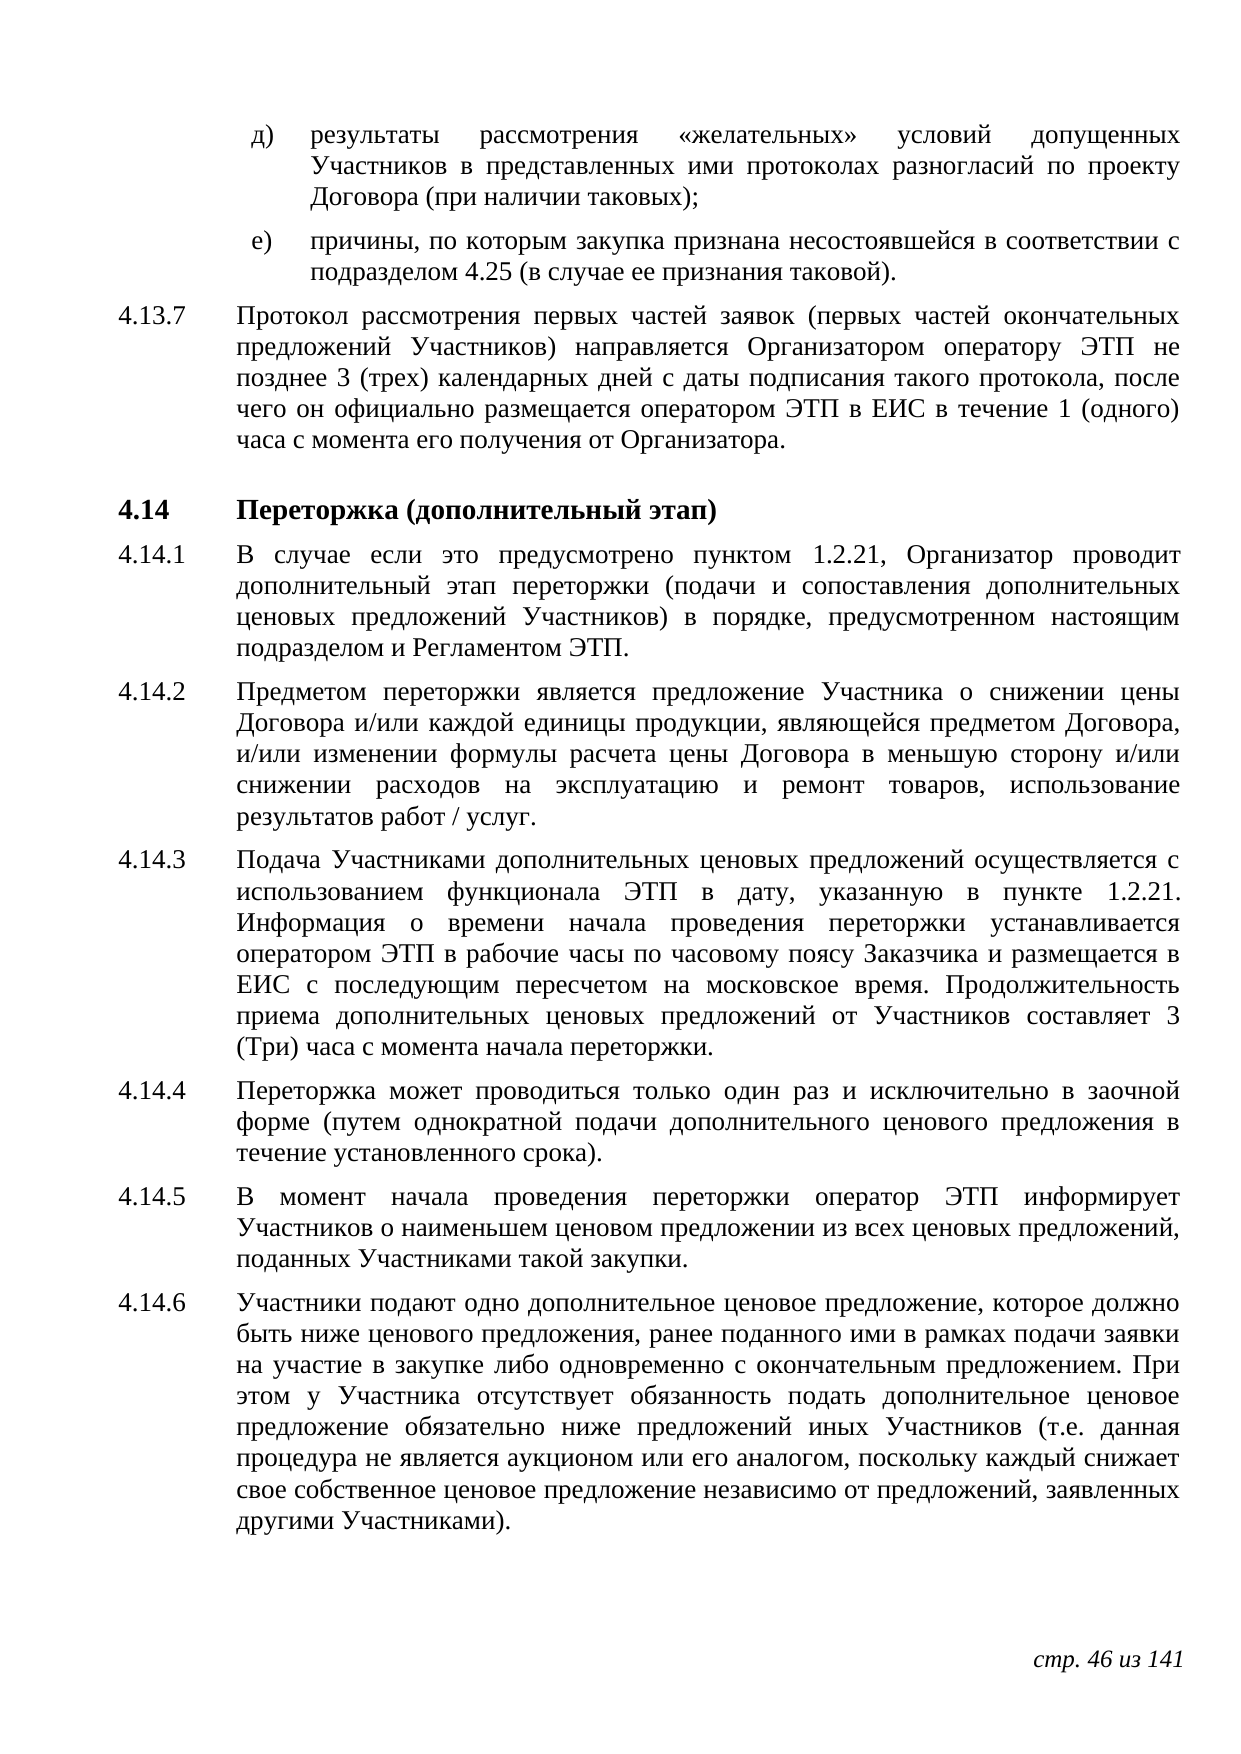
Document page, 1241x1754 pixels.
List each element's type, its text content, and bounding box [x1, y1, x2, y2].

text Протокол рассмотрения первых частей заявок (первых частей окончательных предложений Участников) направляется Организатором оператору ЭТП не позднее 3 (трех) календарных дней с даты подписания такого протокола, после чего он официально размещается оператором ЭТП в ЕИС в течение 1 (одного) часа с момента его получения от Организатора. [118, 299, 1181, 454]
text Предметом переторжки является предложение Участника о снижении цены Договора и/или каждой единицы продукции, являющейся предметом Договора, и/или изменении формулы расчета цены Договора в меньшую сторону и/или снижении расходов на эксплуатацию и ремонт товаров, использование результатов работ / услуг. [118, 675, 1181, 831]
text В момент начала проведения переторжки оператор ЭТП информирует Участников о наименьшем ценовом предложении из всех ценовых предложений, поданных Участниками такой закупки. [118, 1180, 1181, 1273]
text Подача Участниками дополнительных ценовых предложений осуществляется с использованием функционала ЭТП в дату, указанную в пункте 1.2.21. Информация о времени начала проведения переторжки устанавливается оператором ЭТП в рабочие часы по часовому поясу Заказчика и размещается в ЕИС с последующим пересчетом на московское время. Продолжительность приема дополнительных ценовых предложений от Участников составляет 3 (Три) часа с момента начала переторжки. [118, 843, 1181, 1061]
text причины, по которым закупка признана несостоявшейся в соответствии с подразделом 4.25 (в случае ее признания таковой). [251, 224, 1181, 286]
text Переторжка может проводиться только один раз и исключительно в заочной форме (путем однократной подачи дополнительного ценового предложения в течение установленного срока). [118, 1074, 1181, 1167]
subtitle Переторжка (дополнительный этап) [118, 492, 1181, 526]
text В случае если это предусмотрено пунктом 1.2.21, Организатор проводит дополнительный этап переторжки (подачи и сопоставления дополнительных ценовых предложений Участников) в порядке, предусмотренном настоящим подразделом и Регламентом ЭТП. [118, 538, 1181, 663]
text Участники подают одно дополнительное ценовое предложение, которое должно быть ниже ценового предложения, ранее поданного ими в рамках подачи заявки на участие в закупке либо одновременно с окончательным предложением. При этом у Участника отсутствует обязанность подать дополнительное ценовое предложение обязательно ниже предложений иных Участников (т.е. данная процедура не является аукционом или его аналогом, поскольку каждый снижает свое собственное ценовое предложение независимо от предложений, заявленных другими Участниками). [118, 1286, 1181, 1535]
text результаты рассмотрения «желательных» условий допущенных Участников в представленных ими протоколах разногласий по проекту Договора (при наличии таковых); [251, 118, 1181, 212]
